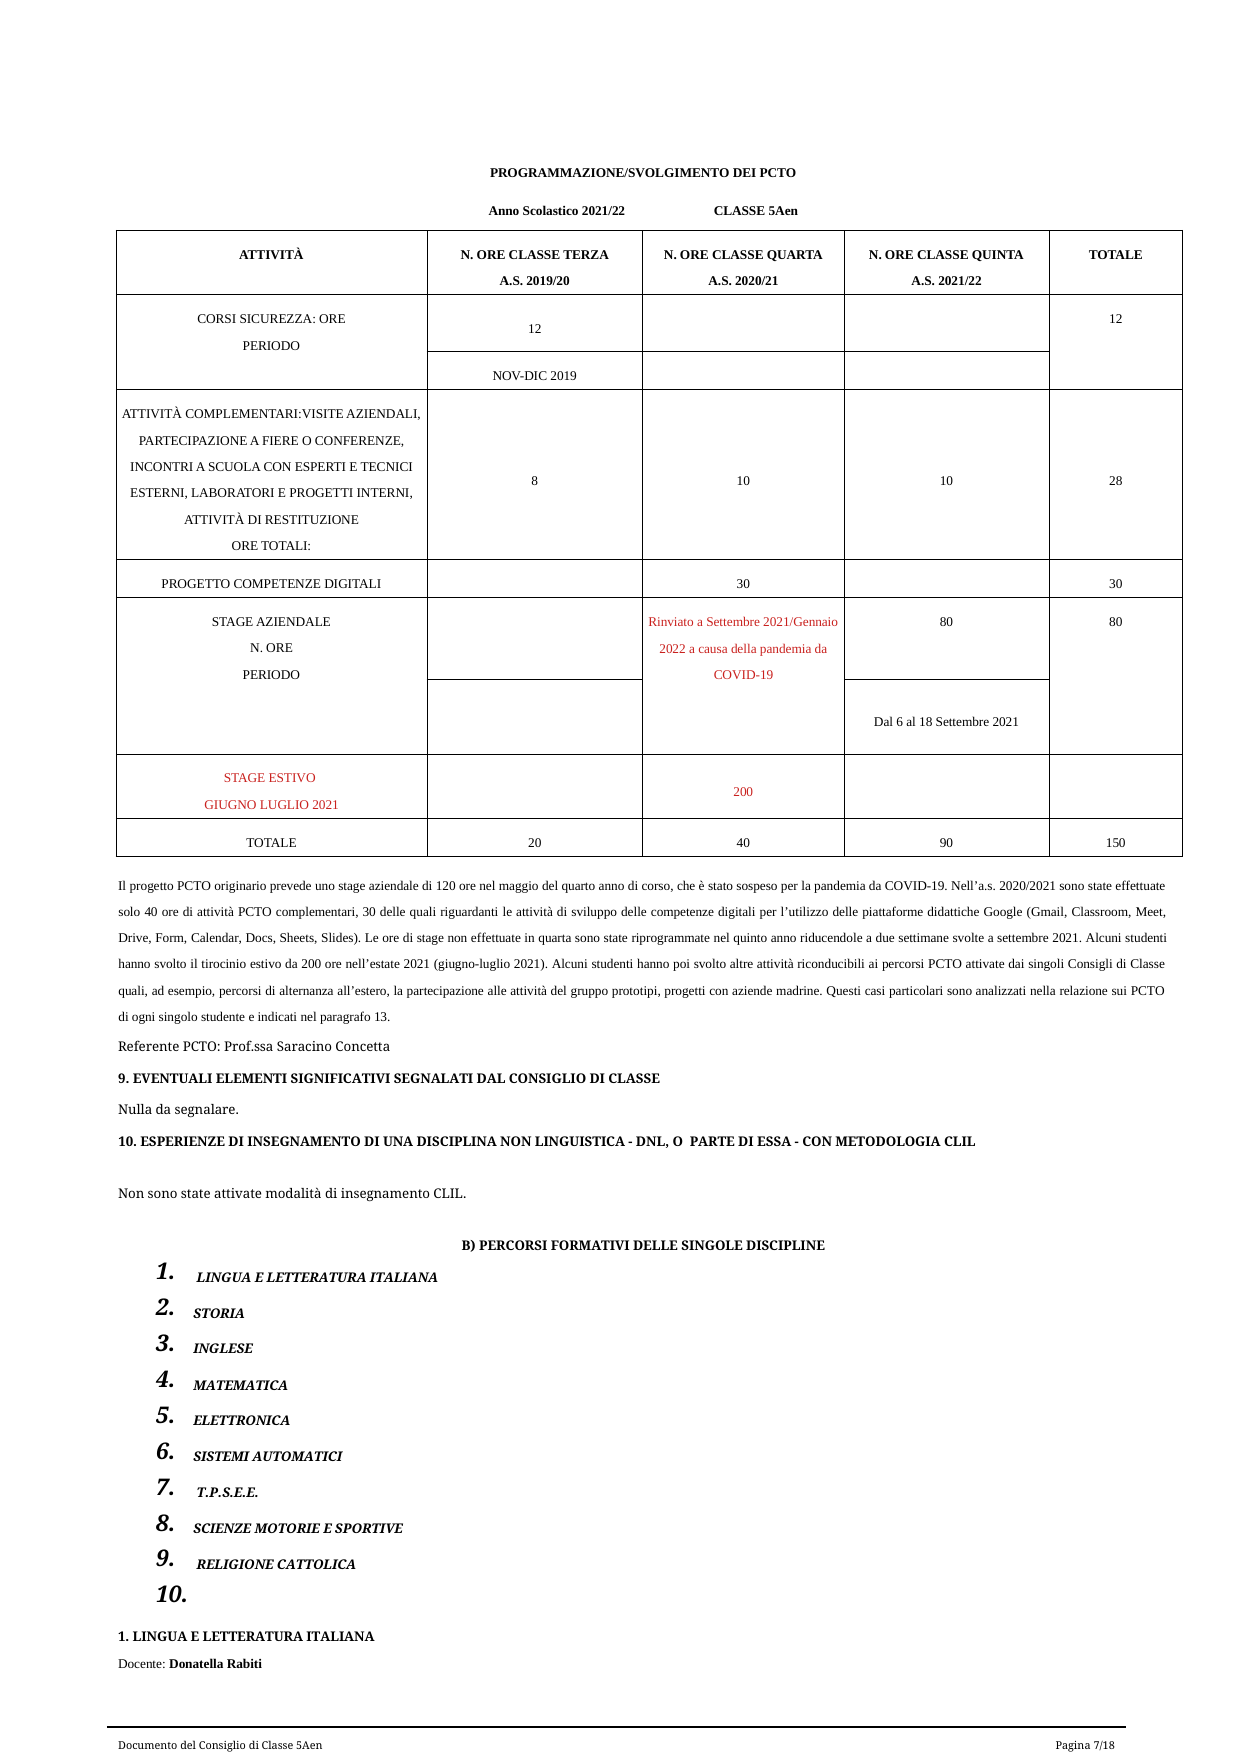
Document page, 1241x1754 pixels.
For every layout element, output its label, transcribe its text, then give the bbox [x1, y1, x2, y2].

table_header N. ORE CLASSE QUINTA A.S. 2021/22 [845, 231, 1049, 294]
table_cell 40 [643, 819, 844, 856]
list T.P.S.E.E. [156, 1471, 1168, 1502]
table_cell STAGE ESTIVO GIUGNO LUGLIO 2021 [117, 755, 427, 818]
text Nulla da segnalare. [118, 1087, 1168, 1119]
list SISTEMI AUTOMATICI [156, 1434, 1168, 1466]
text 1. LINGUA E LETTERATURA ITALIANA [118, 1614, 1168, 1646]
table_cell STAGE AZIENDALE N. ORE PERIODO [117, 598, 427, 753]
table_cell [428, 755, 642, 818]
list STORIA [156, 1291, 1168, 1322]
text B) PERCORSI FORMATIVI DELLE SINGOLE DISCIPLINE [118, 1223, 1168, 1255]
text 10. ESPERIENZE DI INSEGNAMENTO DI UNA DISCIPLINA NON LINGUISTICA - DNL, O PARTE DI ESSA - CON METODOLOGIA CLIL [118, 1119, 1168, 1150]
list INGLESE [156, 1327, 1168, 1358]
text PROGRAMMAZIONE/SVOLGIMENTO DEI PCTO [118, 153, 1168, 180]
table_cell [1050, 755, 1182, 818]
table_header TOTALE [1050, 231, 1182, 294]
table_cell 30 [1050, 560, 1182, 597]
table_cell CORSI SICUREZZA: ORE PERIODO [117, 295, 427, 389]
table_cell [428, 560, 642, 597]
text Non sono state attivate modalità di insegnamento CLIL. [118, 1171, 1168, 1202]
table_cell 80 [1050, 598, 1182, 753]
table_cell [845, 295, 1049, 351]
table_cell [643, 295, 844, 351]
table_cell Rinviato a Settembre 2021/Gennaio 2022 a causa della pandemia da COVID-19 [643, 598, 844, 753]
text 9. EVENTUALI ELEMENTI SIGNIFICATIVI SEGNALATI DAL CONSIGLIO DI CLASSE [118, 1056, 1168, 1087]
text Docente: Donatella Rabiti [118, 1646, 1168, 1672]
table_cell 10 [643, 390, 844, 559]
list LINGUA E LETTERATURA ITALIANA [156, 1255, 1168, 1286]
table_header N. ORE CLASSE TERZA A.S. 2019/20 [428, 231, 642, 294]
table_header N. ORE CLASSE QUARTA A.S. 2020/21 [643, 231, 844, 294]
table_cell [428, 598, 642, 678]
table_cell [845, 755, 1049, 818]
table_cell 90 [845, 819, 1049, 856]
list SCIENZE MOTORIE E SPORTIVE [156, 1506, 1168, 1538]
text Referente PCTO: Prof.ssa Saracino Concetta [118, 1025, 1168, 1056]
text Il progetto PCTO originario prevede uno stage aziendale di 120 ore nel maggio del quarto anno di corso, che è stato sospeso per la pandemia da COVID-19. Nell’a.s. 2020/2021 sono state effettuate solo 40 ore di attività PCTO complementari, 30 delle quali riguardanti le attività di sviluppo delle competenze digitali per l’utilizzo delle piattaforme didattiche Google (Gmail, Classroom, Meet, Drive, Form, Calendar, Docs, Sheets, Slides). Le ore di stage non effettuate in quarta sono state riprogrammate nel quinto anno riducendole a due settimane svolte a settembre 2021. Alcuni studenti hanno svolto il tirocinio estivo da 200 ore nell’estate 2021 (giugno-luglio 2021). Alcuni studenti hanno poi svolto altre attività riconducibili ai percorsi PCTO attivate dai singoli Consigli di Classe quali, ad esempio, percorsi di alternanza all’estero, la partecipazione alle attività del gruppo prototipi, progetti con aziende madrine. Questi casi particolari sono analizzati nella relazione sui PCTO di ogni singolo studente e indicati nel paragrafo 13. [118, 866, 1168, 1024]
list ELETTRONICA [156, 1399, 1168, 1430]
table_cell 8 [428, 390, 642, 559]
table_cell 28 [1050, 390, 1182, 559]
table_header ATTIVITÀ [117, 231, 427, 294]
table_cell ATTIVITÀ COMPLEMENTARI:VISITE AZIENDALI, PARTECIPAZIONE A FIERE O CONFERENZE, INCONTRI A SCUOLA CON ESPERTI E TECNICI ESTERNI, LABORATORI E PROGETTI INTERNI, ATTIVITÀ DI RESTITUZIONE ORE TOTALI: [117, 390, 427, 559]
table_cell 20 [428, 819, 642, 856]
list RELIGIONE CATTOLICA [156, 1542, 1168, 1574]
table_cell 30 [643, 560, 844, 597]
table_cell [428, 680, 642, 753]
table_cell NOV-DIC 2019 [428, 352, 642, 389]
table_cell [845, 352, 1049, 389]
table_cell 150 [1050, 819, 1182, 856]
table_cell PROGETTO COMPETENZE DIGITALI [117, 560, 427, 597]
table_cell TOTALE [117, 819, 427, 856]
table_cell Dal 6 al 18 Settembre 2021 [845, 680, 1049, 753]
table_cell [845, 560, 1049, 597]
table_cell 80 [845, 598, 1049, 678]
table_cell 12 [1050, 295, 1182, 389]
text Anno Scolastico 2021/22 CLASSE 5Aen [118, 192, 1168, 218]
table_cell 12 [428, 295, 642, 351]
table_cell 10 [845, 390, 1049, 559]
table_cell 200 [643, 755, 844, 818]
list MATEMATICA [156, 1363, 1168, 1394]
table_cell [643, 352, 844, 389]
